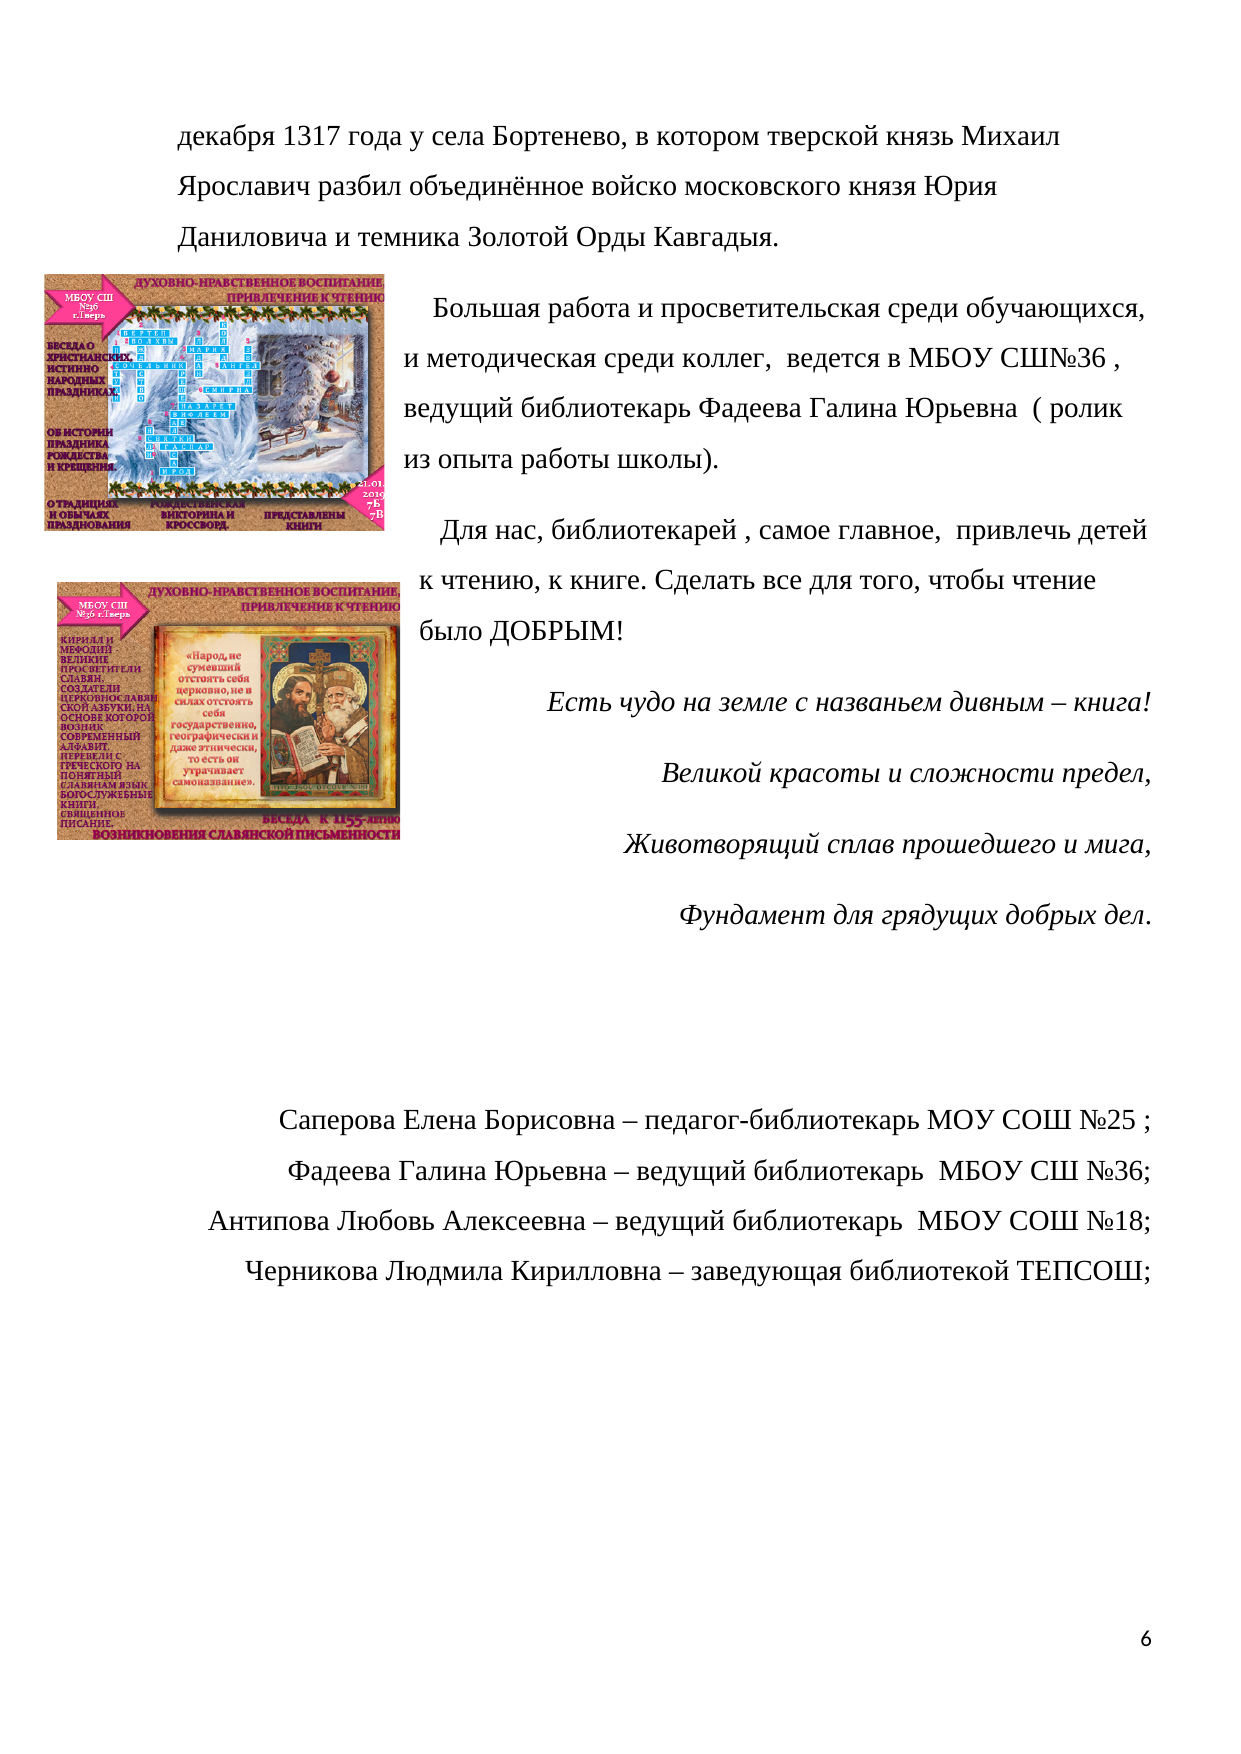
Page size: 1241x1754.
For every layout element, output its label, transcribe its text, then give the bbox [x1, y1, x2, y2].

text Животворящий сплав прошедшего и мига, [177, 826, 1152, 859]
text Для нас, библиотекарей , самое главное, привлечь детей к чтению, к книге. Сделать все для того, чтобы чтение было ДОБРЫМ! [177, 512, 1152, 646]
picture [56, 582, 400, 839]
text Есть чудо на земле с названьем дивным – книга! [400, 684, 1152, 717]
text Саперова Елена Борисовна – педагог-библиотекарь МОУ СОШ №25 ; Фадеева Галина Юрьевна – ведущий библиотекарь МБОУ СШ №36; Антипова Любовь Алексеевна – ведущий библиотекарь МБОУ СОШ №18; Черникова Людмила Кирилловна – заведующая библиотекой ТЕПСОШ; [177, 1102, 1152, 1287]
text Большая работа и просветительская среди обучающихся, и методическая среди коллег, ведется в МБОУ СШ№36 , ведущий библиотекарь Фадеева Галина Юрьевна ( ролик из опыта работы школы). [384, 290, 1152, 474]
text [177, 118, 1152, 252]
text Фундамент для грядущих добрых дел. [177, 897, 1152, 931]
picture [43, 274, 384, 531]
text Великой красоты и сложности предел, [400, 755, 1152, 788]
